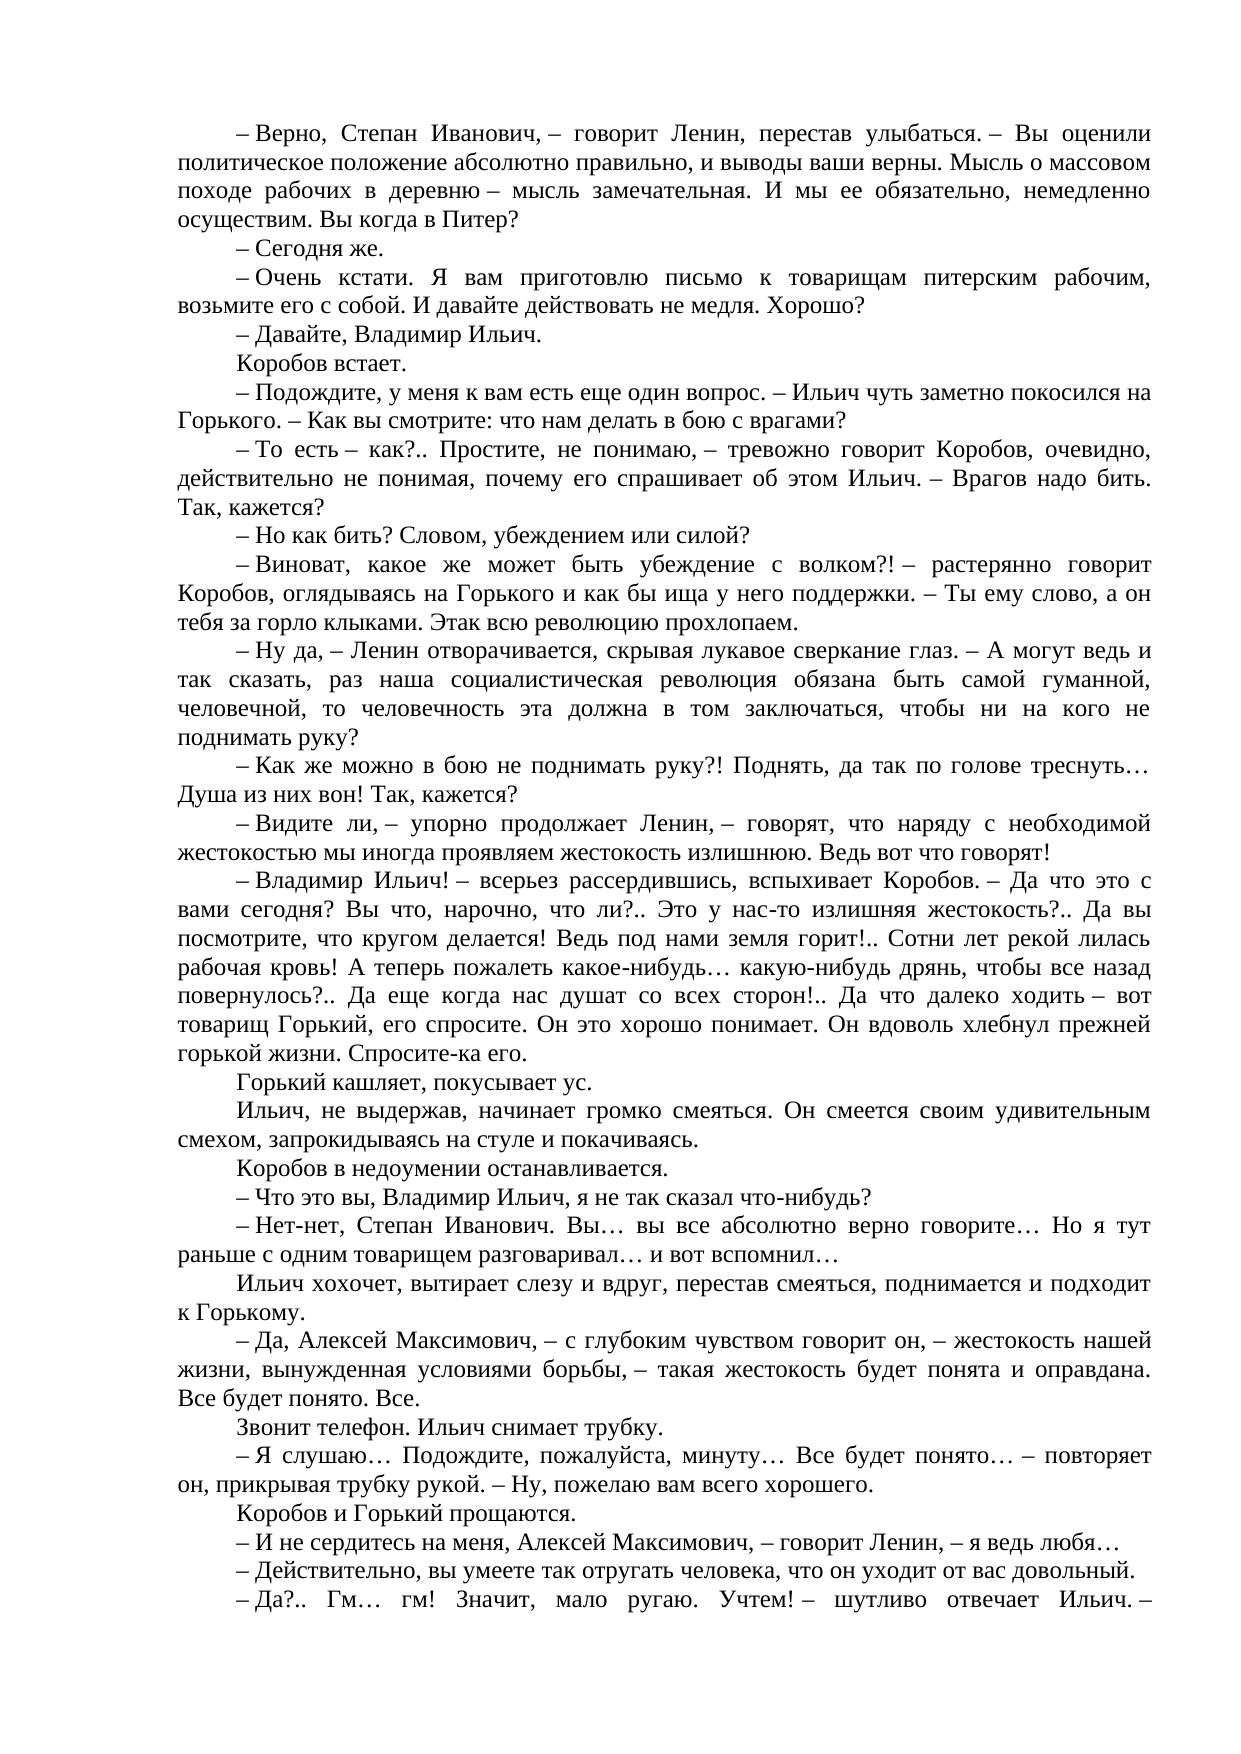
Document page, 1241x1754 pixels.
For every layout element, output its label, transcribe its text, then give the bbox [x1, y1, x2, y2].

text – Что это вы, Владимир Ильич, я не так сказал что-нибудь? [177, 1182, 1152, 1211]
text – Нет-нет, Степан Иванович. Вы… вы все абсолютно верно говорите… Но я тут раньше с одним товарищем разговаривал… и вот вспомнил… [177, 1211, 1152, 1268]
text Ильич хохочет, вытирает слезу и вдруг, перестав смеяться, поднимается и подходит к Горькому. [177, 1268, 1152, 1326]
text – Очень кстати. Я вам приготовлю письмо к товарищам питерским рабочим, возьмите его с собой. И давайте действовать не медля. Хорошо? [177, 262, 1152, 319]
text – Но как бить? Словом, убеждением или силой? [177, 521, 1152, 549]
text – Владимир Ильич! – всерьез рассердившись, вспыхивает Коробов. – Да что это с вами сегодня? Вы что, нарочно, что ли?.. Это у нас-то излишняя жестокость?.. Да вы посмотрите, что кругом делается! Ведь под нами земля горит!.. Сотни лет рекой лилась рабочая кровь! А теперь пожалеть какое-нибудь… какую-нибудь дрянь, чтобы все назад повернулось?.. Да еще когда нас душат со всех сторон!.. Да что далеко ходить – вот товарищ Горький, его спросите. Он это хорошо понимает. Он вдоволь хлебнул прежней горькой жизни. Спросите-ка его. [177, 866, 1152, 1067]
text – Верно, Степан Иванович, – говорит Ленин, перестав улыбаться. – Вы оценили политическое положение абсолютно правильно, и выводы ваши верны. Мысль о массовом походе рабочих в деревню – мысль замечательная. И мы ее обязательно, немедленно осуществим. Вы когда в Питер? [177, 118, 1152, 233]
text – И не сердитесь на меня, Алексей Максимович, – говорит Ленин, – я ведь любя… [177, 1527, 1152, 1556]
text – Давайте, Владимир Ильич. [177, 319, 1152, 348]
text – Ну да, – Ленин отворачивается, скрывая лукавое сверкание глаз. – А могут ведь и так сказать, раз наша социалистическая революция обязана быть самой гуманной, человечной, то человечность эта должна в том заключаться, чтобы ни на кого не поднимать руку? [177, 636, 1152, 751]
text Коробов и Горький прощаются. [177, 1498, 1152, 1527]
text – Действительно, вы умеете так отругать человека, что он уходит от вас довольный. [177, 1556, 1152, 1584]
text – То есть – как?.. Простите, не понимаю, – тревожно говорит Коробов, очевидно, действительно не понимая, почему его спрашивает об этом Ильич. – Врагов надо бить. Так, кажется? [177, 434, 1152, 521]
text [177, 1584, 1152, 1613]
text – Виноват, какое же может быть убеждение с волком?! – растерянно говорит Коробов, оглядываясь на Горького и как бы ища у него поддержки. – Ты ему слово, а он тебя за горло клыками. Этак всю революцию прохлопаем. [177, 549, 1152, 636]
text – Подождите, у меня к вам есть еще один вопрос. – Ильич чуть заметно покосился на Горького. – Как вы смотрите: что нам делать в бою с врагами? [177, 377, 1152, 434]
text Ильич, не выдержав, начинает громко смеяться. Он смеется своим удивительным смехом, запрокидываясь на стуле и покачиваясь. [177, 1096, 1152, 1153]
text Горький кашляет, покусывает ус. [177, 1067, 1152, 1096]
text – Я слушаю… Подождите, пожалуйста, минуту… Все будет понято… – повторяет он, прикрывая трубку рукой. – Ну, пожелаю вам всего хорошего. [177, 1441, 1152, 1498]
text Звонит телефон. Ильич снимает трубку. [177, 1412, 1152, 1441]
text – Да, Алексей Максимович, – с глубоким чувством говорит он, – жестокость нашей жизни, вынужденная условиями борьбы, – такая жестокость будет понята и оправдана. Все будет понято. Все. [177, 1326, 1152, 1412]
text – Видите ли, – упорно продолжает Ленин, – говорят, что наряду с необходимой жестокостью мы иногда проявляем жестокость излишнюю. Ведь вот что говорят! [177, 808, 1152, 866]
text Коробов в недоумении останавливается. [177, 1153, 1152, 1182]
text Коробов встает. [177, 348, 1152, 377]
text – Сегодня же. [177, 233, 1152, 262]
text – Как же можно в бою не поднимать руку?! Поднять, да так по голове треснуть… Душа из них вон! Так, кажется? [177, 751, 1152, 808]
